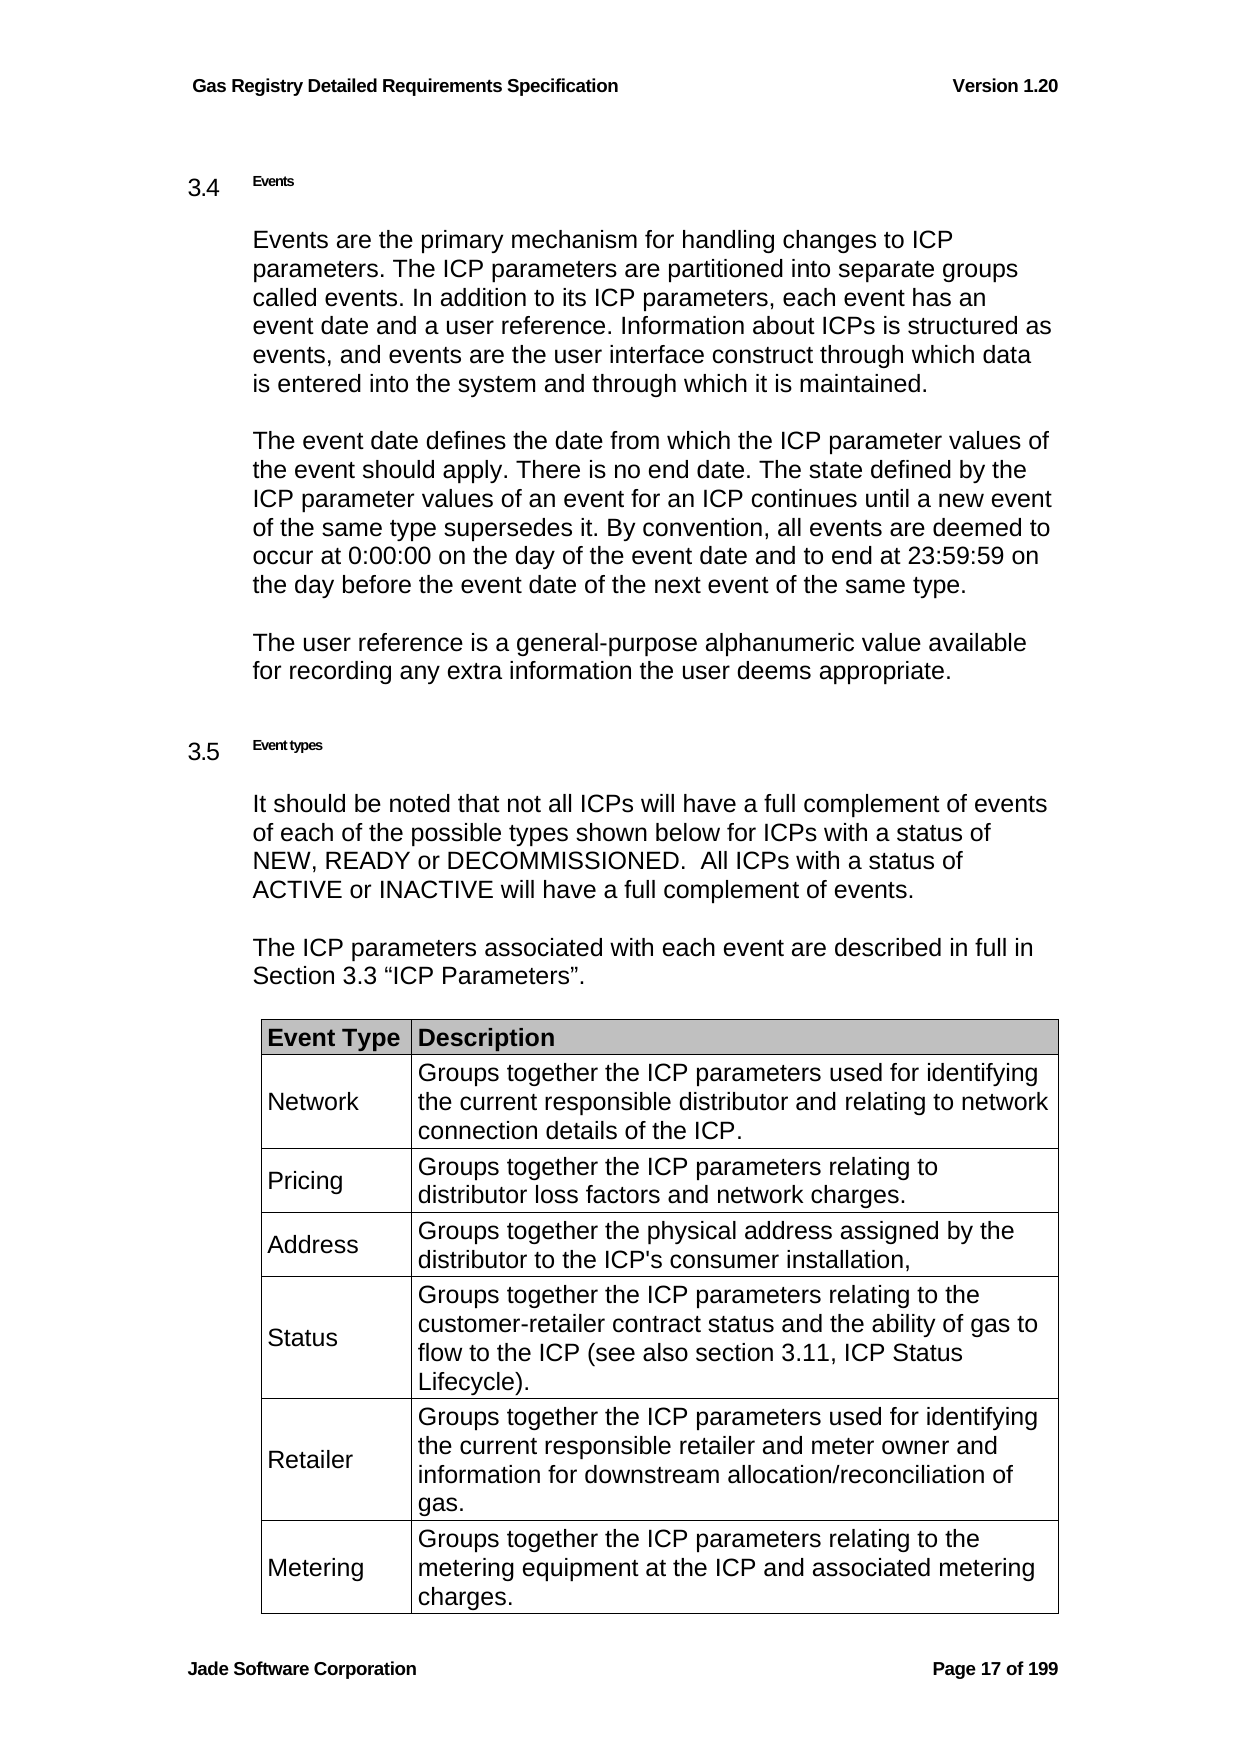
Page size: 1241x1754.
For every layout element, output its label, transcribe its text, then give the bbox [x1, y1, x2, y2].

table_header Event Type [262, 1020, 411, 1054]
table_cell Groups together the ICP parameters relating to the metering equipment at the ICP and associated metering charges. [412, 1521, 1058, 1613]
text Events are the primary mechanism for handling changes to ICP parameters. The ICP parameters are partitioned into separate groups called events. In addition to its ICP parameters, each event has an event date and a user reference. Information about ICPs is structured as events, and events are the user interface construct through which data is entered into the system and through which it is maintained. [252, 225, 1053, 397]
table_cell Retailer [262, 1399, 411, 1520]
table_header Description [412, 1020, 1058, 1054]
table_cell Address [262, 1213, 411, 1276]
table_cell Network [262, 1055, 411, 1147]
table_cell Groups together the physical address assigned by the distributor to the ICP's consumer installation, [412, 1213, 1058, 1276]
table_cell Groups together the ICP parameters relating to distributor loss factors and network charges. [412, 1149, 1058, 1212]
table_cell Groups together the ICP parameters used for identifying the current responsible distributor and relating to network connection details of the ICP. [412, 1055, 1058, 1147]
table_cell Groups together the ICP parameters used for identifying the current responsible retailer and meter owner and information for downstream allocation/reconciliation of gas. [412, 1399, 1058, 1520]
table_cell Metering [262, 1521, 411, 1613]
table_cell Pricing [262, 1149, 411, 1212]
subtitle Events [187, 173, 1053, 202]
subtitle Event types [187, 737, 1053, 766]
text It should be noted that not all ICPs will have a full complement of events of each of the possible types shown below for ICPs with a status of NEW, READY or DECOMMISSIONED. All ICPs with a status of ACTIVE or INACTIVE will have a full complement of events. [252, 789, 1053, 904]
table_cell Status [262, 1277, 411, 1398]
text The ICP parameters associated with each event are described in full in Section 3.3 “ICP Parameters”. [252, 932, 1053, 990]
table_cell Groups together the ICP parameters relating to the customer-retailer contract status and the ability of gas to flow to the ICP (see also section 3.11, ICP Status Lifecycle). [412, 1277, 1058, 1398]
text The event date defines the date from which the ICP parameter values of the event should apply. There is no end date. The state defined by the ICP parameter values of an event for an ICP continues until a new event of the same type supersedes it. By convention, all events are deemed to occur at 0:00:00 on the day of the event date and to end at 23:59:59 on the day before the event date of the next event of the same type. [252, 426, 1053, 599]
text The user reference is a general-purpose alphanumeric value available for recording any extra information the user deems appropriate. [252, 627, 1053, 685]
